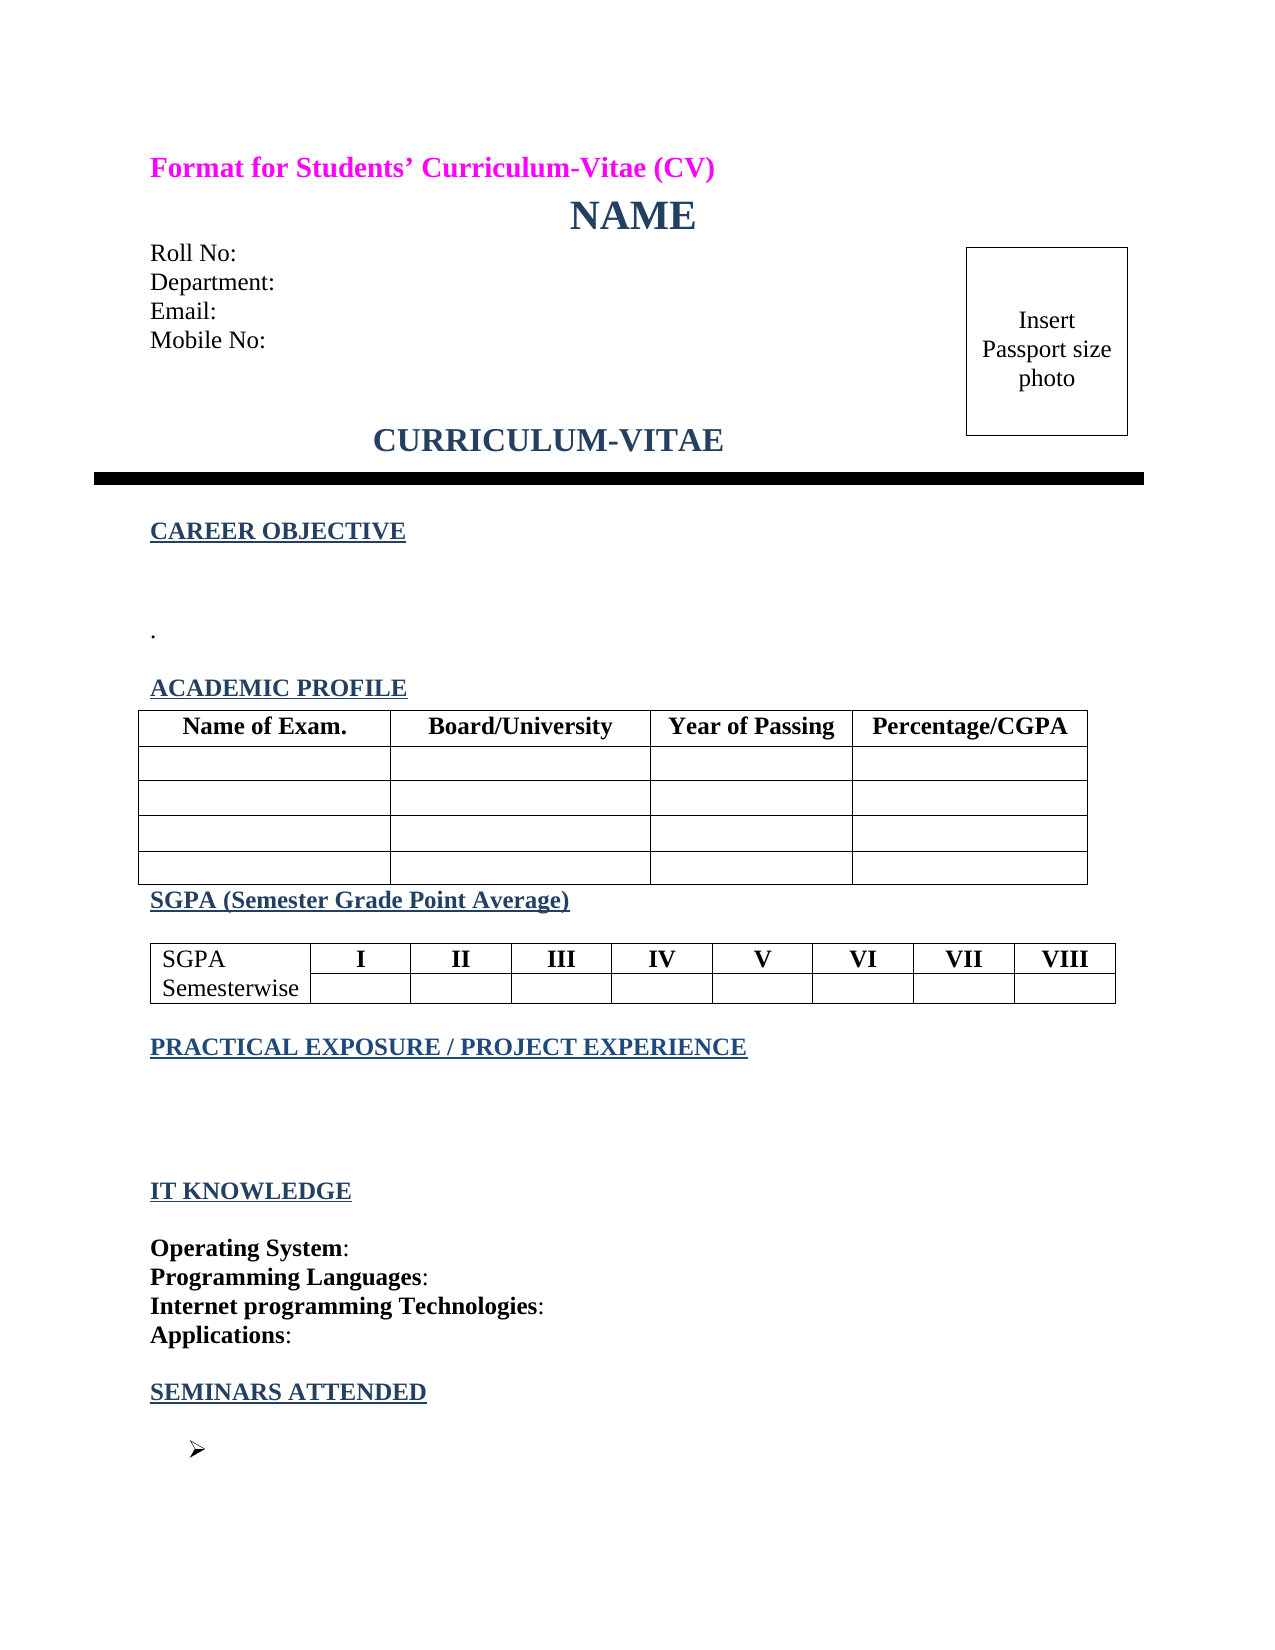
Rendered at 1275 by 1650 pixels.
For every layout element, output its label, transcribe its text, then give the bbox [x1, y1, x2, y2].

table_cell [139, 485, 1127, 1492]
table_header Format for Students’ Curriculum-Vitae (CV) [139, 150, 1127, 191]
